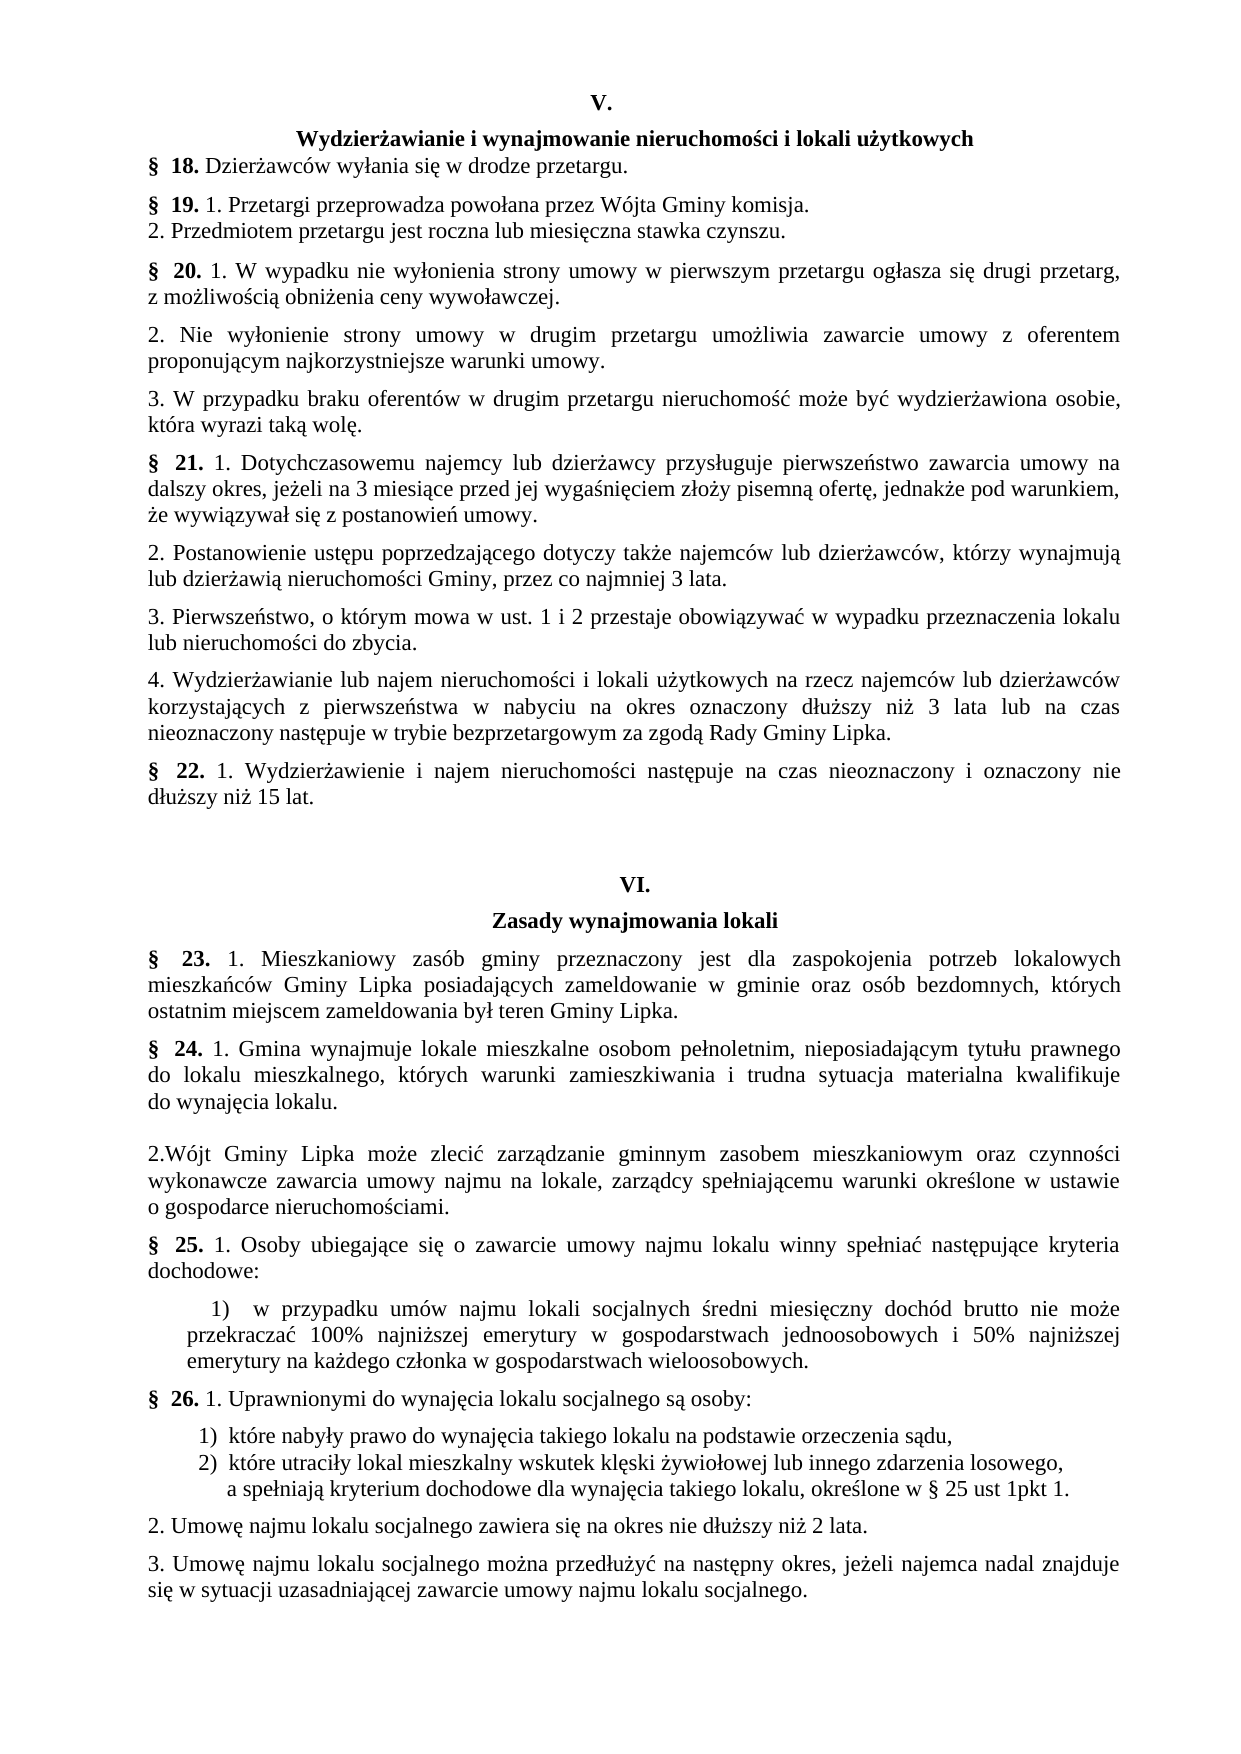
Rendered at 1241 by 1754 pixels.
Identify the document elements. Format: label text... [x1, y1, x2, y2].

text 1) które nabyły prawo do wynajęcia takiego lokalu na podstawie orzeczenia sądu, [187, 1422, 1122, 1449]
text 2. Umowę najmu lokalu socjalnego zawiera się na okres nie dłuższy niż 2 lata. [148, 1512, 1122, 1539]
text § 19. 1. Przetargi przeprowadza powołana przez Wójta Gminy komisja. [148, 191, 1122, 218]
text § 21. 1. Dotychczasowemu najemcy lub dzierżawcy przysługuje pierwszeństwo zawarcia umowy na dalszy okres, jeżeli na 3 miesiące przed jej wygaśnięciem złoży pisemną ofertę, jednakże pod warunkiem, że wywiązywał się z postanowień umowy. [148, 449, 1122, 528]
text 2. Przedmiotem przetargu jest roczna lub miesięczna stawka czynszu. [148, 218, 1122, 244]
text § 22. 1. Wydzierżawienie i najem nieruchomości następuje na czas nieoznaczony i oznaczony nie dłuższy niż 15 lat. [148, 757, 1122, 809]
text § 18. Dzierżawców wyłania się w drodze przetargu. [148, 152, 1122, 178]
text V. [148, 89, 1122, 115]
text Wydzierżawianie i wynajmowanie nieruchomości i lokali użytkowych [148, 125, 1122, 152]
text § 23. 1. Mieszkaniowy zasób gminy przeznaczony jest dla zaspokojenia potrzeb lokalowych mieszkańców Gminy Lipka posiadających zameldowanie w gminie oraz osób bezdomnych, których ostatnim miejscem zameldowania był teren Gminy Lipka. [148, 945, 1122, 1024]
text § 24. 1. Gmina wynajmuje lokale mieszkalne osobom pełnoletnim, nieposiadającym tytułu prawnego do lokalu mieszkalnego, których warunki zamieszkiwania i trudna sytuacja materialna kwalifikuje do wynajęcia lokalu. [148, 1035, 1122, 1114]
text 1) w przypadku umów najmu lokali socjalnych średni miesięczny dochód brutto nie może przekraczać 100% najniższej emerytury w gospodarstwach jednoosobowych i 50% najniższej emerytury na każdego członka w gospodarstwach wieloosobowych. [187, 1294, 1122, 1374]
text Zasady wynajmowania lokali [148, 907, 1122, 934]
text § 26. 1. Uprawnionymi do wynajęcia lokalu socjalnego są osoby: [148, 1385, 1122, 1411]
text 3. Umowę najmu lokalu socjalnego można przedłużyć na następny okres, jeżeli najemca nadal znajduje się w sytuacji uzasadniającej zawarcie umowy najmu lokalu socjalnego. [148, 1550, 1122, 1603]
text 2.Wójt Gminy Lipka może zlecić zarządzanie gminnym zasobem mieszkaniowym oraz czynności wykonawcze zawarcia umowy najmu na lokale, zarządcy spełniającemu warunki określone w ustawie o gospodarce nieruchomościami. [148, 1141, 1122, 1219]
text 2) które utraciły lokal mieszkalny wskutek klęski żywiołowej lub innego zdarzenia losowego, [187, 1449, 1122, 1475]
text 3. W przypadku braku oferentów w drugim przetargu nieruchomość może być wydzierżawiona osobie, która wyrazi taką wolę. [148, 385, 1122, 437]
text 3. Pierwszeństwo, o którym mowa w ust. 1 i 2 przestaje obowiązywać w wypadku przeznaczenia lokalu lub nieruchomości do zbycia. [148, 603, 1122, 655]
text 2. Postanowienie ustępu poprzedzającego dotyczy także najemców lub dzierżawców, którzy wynajmują lub dzierżawią nieruchomości Gminy, przez co najmniej 3 lata. [148, 539, 1122, 592]
text 2. Nie wyłonienie strony umowy w drugim przetargu umożliwia zawarcie umowy z oferentem proponującym najkorzystniejsze warunki umowy. [148, 321, 1122, 374]
text 4. Wydzierżawianie lub najem nieruchomości i lokali użytkowych na rzecz najemców lub dzierżawców korzystających z pierwszeństwa w nabyciu na okres oznaczony dłuższy niż 3 lata lub na czas nieoznaczony następuje w trybie bezprzetargowym za zgodą Rady Gminy Lipka. [148, 667, 1122, 746]
text § 20. 1. W wypadku nie wyłonienia strony umowy w pierwszym przetargu ogłasza się drugi przetarg, z możliwością obniżenia ceny wywoławczej. [148, 257, 1122, 310]
text a spełniają kryterium dochodowe dla wynajęcia takiego lokalu, określone w § 25 ust 1pkt 1. [187, 1475, 1122, 1501]
text § 25. 1. Osoby ubiegające się o zawarcie umowy najmu lokalu winny spełniać następujące kryteria dochodowe: [148, 1231, 1122, 1283]
text VI. [148, 871, 1122, 897]
